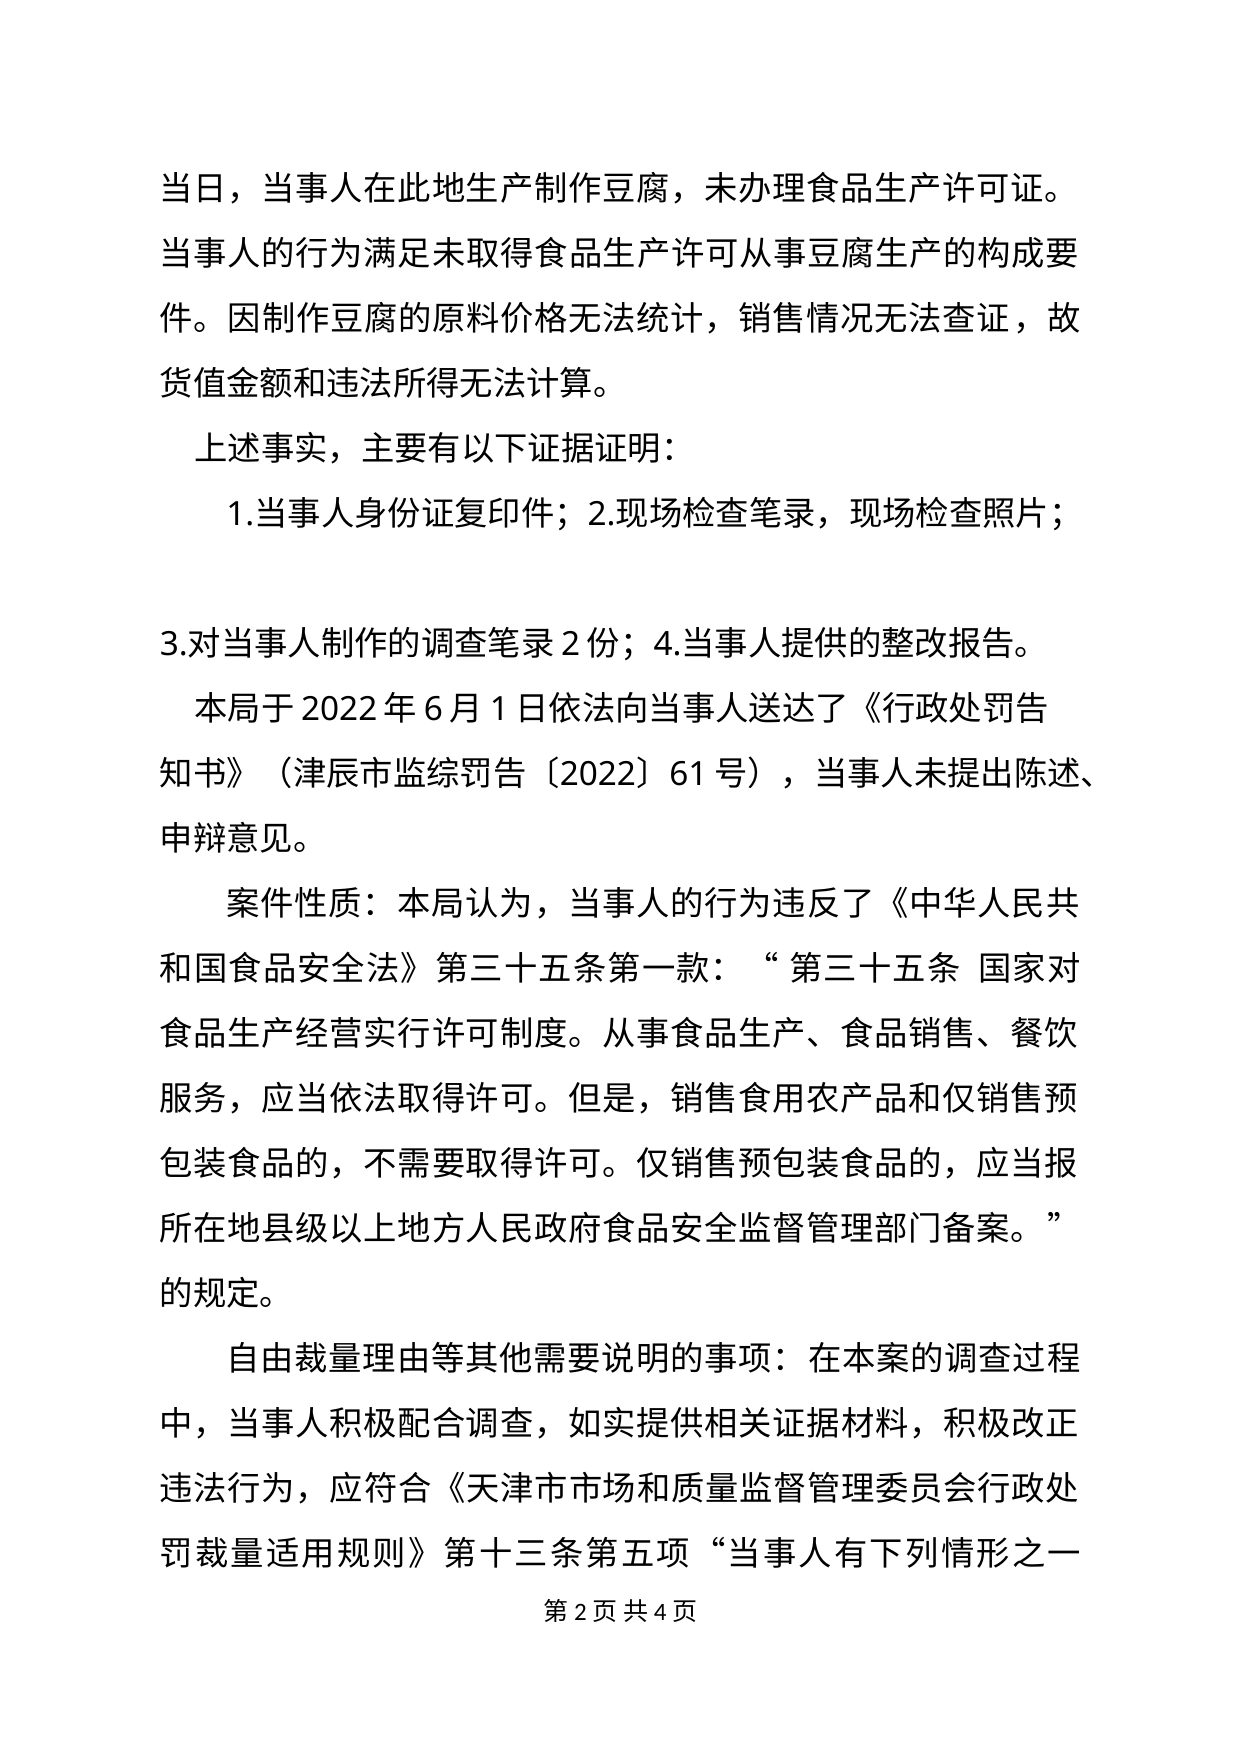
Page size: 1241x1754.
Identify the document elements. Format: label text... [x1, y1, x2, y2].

text 案件性质：本局认为，当事人的行为违反了《中华人民共和国食品安全法》第三十五条第一款：“ 第三十五条 国家对食品生产经营实行许可制度。从事食品生产、食品销售、餐饮服务，应当依法取得许可。但是，销售食用农产品和仅销售预包装食品的，不需要取得许可。仅销售预包装食品的，应当报所在地县级以上地方人民政府食品安全监督管理部门备案。”的规定。 [159, 869, 1081, 1324]
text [159, 154, 1081, 414]
text 1.当事人身份证复印件；2.现场检查笔录，现场检查照片； [159, 479, 1081, 609]
text 上述事实，主要有以下证据证明： [159, 414, 1081, 479]
text 本局于2022年6月1日依法向当事人送达了《行政处罚告知书》（津辰市监综罚告〔2022〕61号），当事人未提出陈述、申辩意见。 [159, 674, 1081, 869]
text 3.对当事人制作的调查笔录2份；4.当事人提供的整改报告。 [159, 609, 1081, 674]
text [159, 1324, 1081, 1584]
